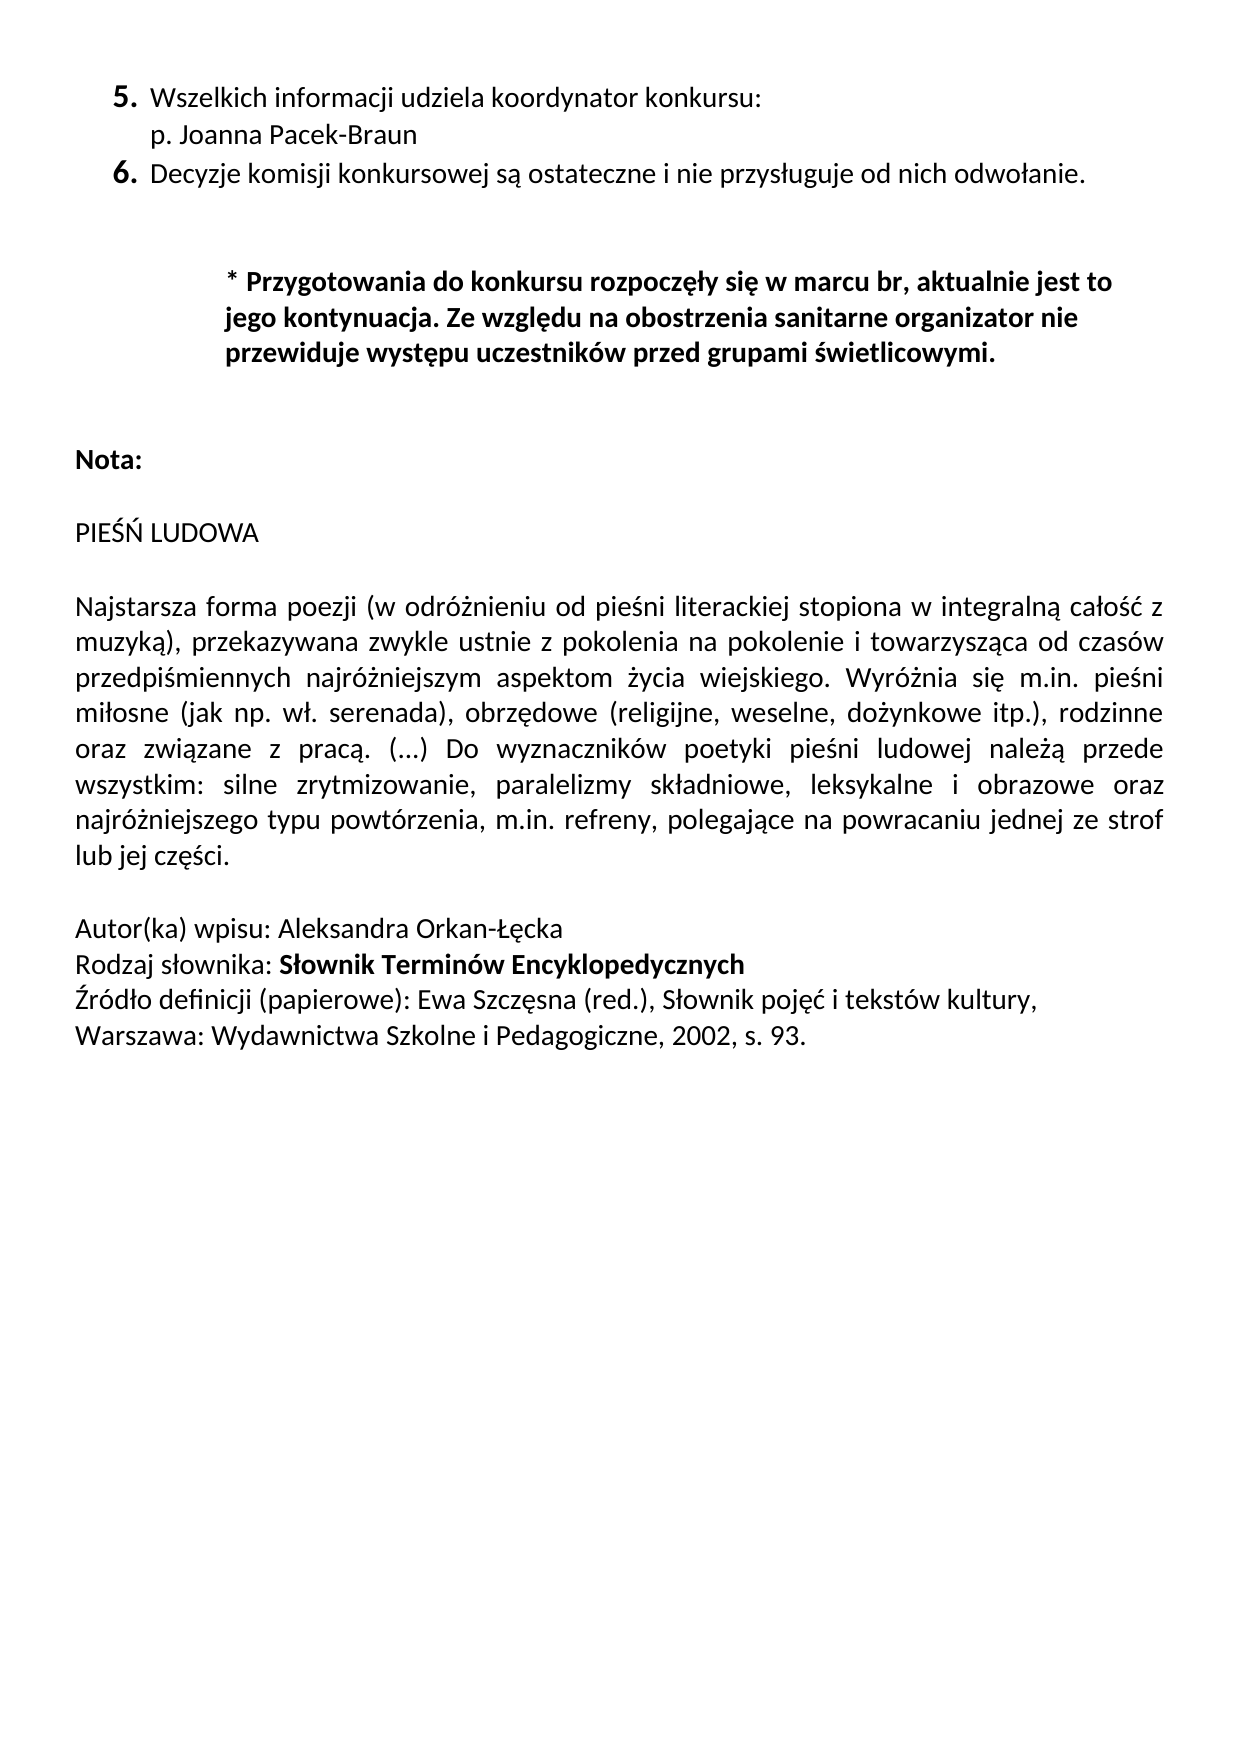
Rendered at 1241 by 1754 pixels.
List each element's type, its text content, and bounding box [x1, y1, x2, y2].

text Autor(ka) wpisu: Aleksandra Orkan-Łęcka [75, 910, 1165, 946]
list PIEŚŃ LUDOWA [75, 513, 1165, 550]
list Decyzje komisji konkursowej są ostateczne i nie przysługuje od nich odwołanie. [112, 151, 1165, 192]
list Wszelkich informacji udziela koordynator konkursu: p. Joanna Pacek-Braun [112, 75, 1165, 151]
text Źródło definicji (papierowe): Ewa Szczęsna (red.), Słownik pojęć i tekstów kultury, Warszawa: Wydawnictwa Szkolne i Pedagogiczne, 2002, s. 93. [75, 981, 1165, 1053]
list * Przygotowania do konkursu rozpoczęły się w marcu br, aktualnie jest to jego kontynuacja. Ze względu na obostrzenia sanitarne organizator nie przewiduje występu uczestników przed grupami świetlicowymi. [225, 263, 1165, 370]
text Rodzaj słownika: Słownik Terminów Encyklopedycznych [75, 946, 1165, 981]
text Najstarsza forma poezji (w odróżnieniu od pieśni literackiej stopiona w integralną całość z muzyką), przekazywana zwykle ustnie z pokolenia na pokolenie i towarzysząca od czasów przedpiśmiennych najróżniejszym aspektom życia wiejskiego. Wyróżnia się m.in. pieśni miłosne (jak np. wł. serenada), obrzędowe (religijne, weselne, dożynkowe itp.), rodzinne oraz związane z pracą. (...) Do wyznaczników poetyki pieśni ludowej należą przede wszystkim: silne zrytmizowanie, paralelizmy składniowe, leksykalne i obrazowe oraz najróżniejszego typu powtórzenia, m.in. refreny, polegające na powracaniu jednej ze strof lub jej części. [75, 588, 1165, 873]
text Nota: [75, 441, 1165, 477]
